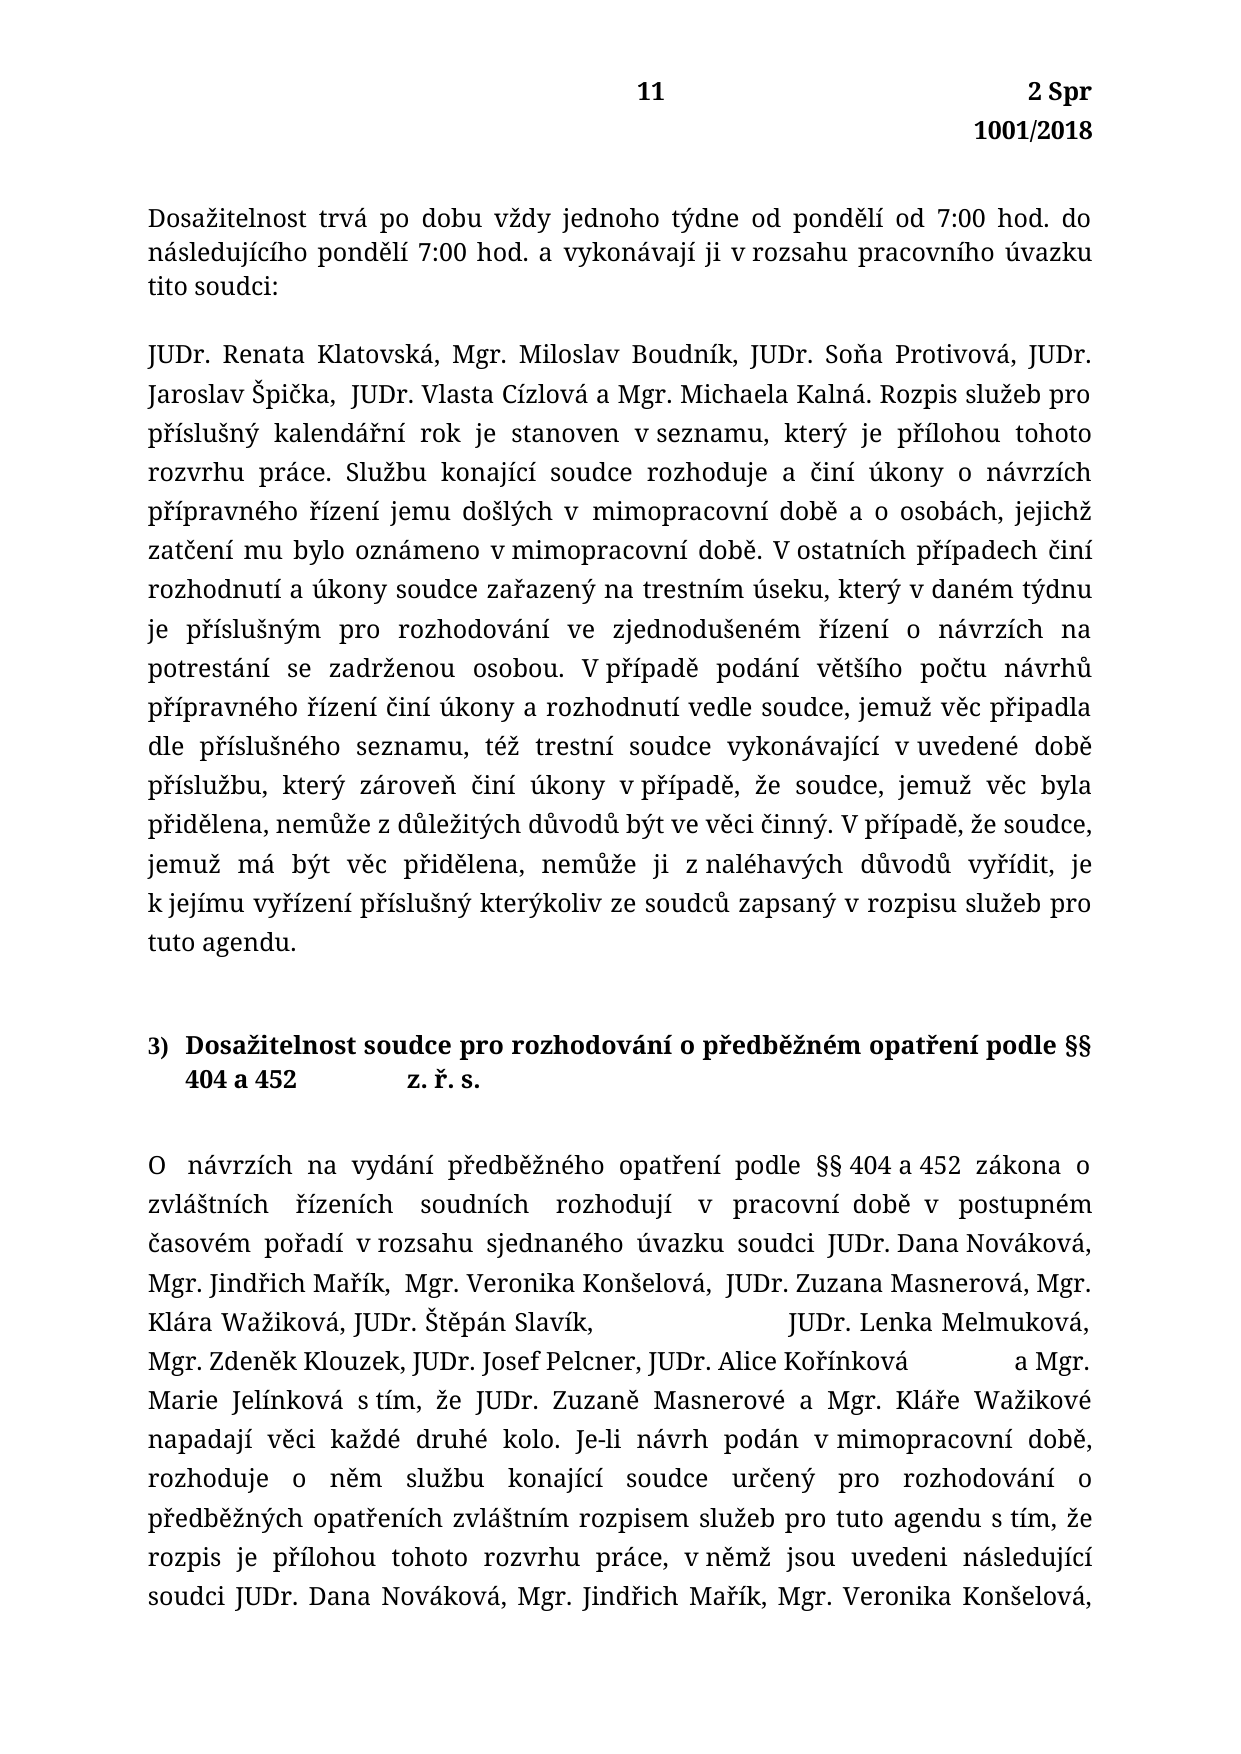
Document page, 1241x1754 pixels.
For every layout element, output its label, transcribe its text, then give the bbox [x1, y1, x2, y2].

list Dosažitelnost soudce pro rozhodování o předběžném opatření podle §§ 404 a 452 z. ř. s. [148, 1028, 1093, 1096]
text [148, 1148, 1093, 1613]
text JUDr. Renata Klatovská, Mgr. Miloslav Boudník, JUDr. Soňa Protivová, JUDr. Jaroslav Špička, JUDr. Vlasta Cízlová a Mgr. Michaela Kalná. Rozpis služeb pro příslušný kalendářní rok je stanoven v seznamu, který je přílohou tohoto rozvrhu práce. Službu konající soudce rozhoduje a činí úkony o návrzích přípravného řízení jemu došlých v mimopracovní době a o osobách, jejichž zatčení mu bylo oznámeno v mimopracovní době. V ostatních případech činí rozhodnutí a úkony soudce zařazený na trestním úseku, který v daném týdnu je příslušným pro rozhodování ve zjednodušeném řízení o návrzích na potrestání se zadrženou osobou. V případě podání většího počtu návrhů přípravného řízení činí úkony a rozhodnutí vedle soudce, jemuž věc připadla dle příslušného seznamu, též trestní soudce vykonávající v uvedené době příslužbu, který zároveň činí úkony v případě, že soudce, jemuž věc byla přidělena, nemůže z důležitých důvodů být ve věci činný. V případě, že soudce, jemuž má být věc přidělena, nemůže ji z naléhavých důvodů vyřídit, je k jejímu vyřízení příslušný kterýkoliv ze soudců zapsaný v rozpisu služeb pro tuto agendu. [148, 337, 1093, 959]
text Dosažitelnost trvá po dobu vždy jednoho týdne od pondělí od 7:00 hod. do následujícího pondělí 7:00 hod. a vykonávají ji v rozsahu pracovního úvazku tito soudci: [148, 201, 1093, 303]
